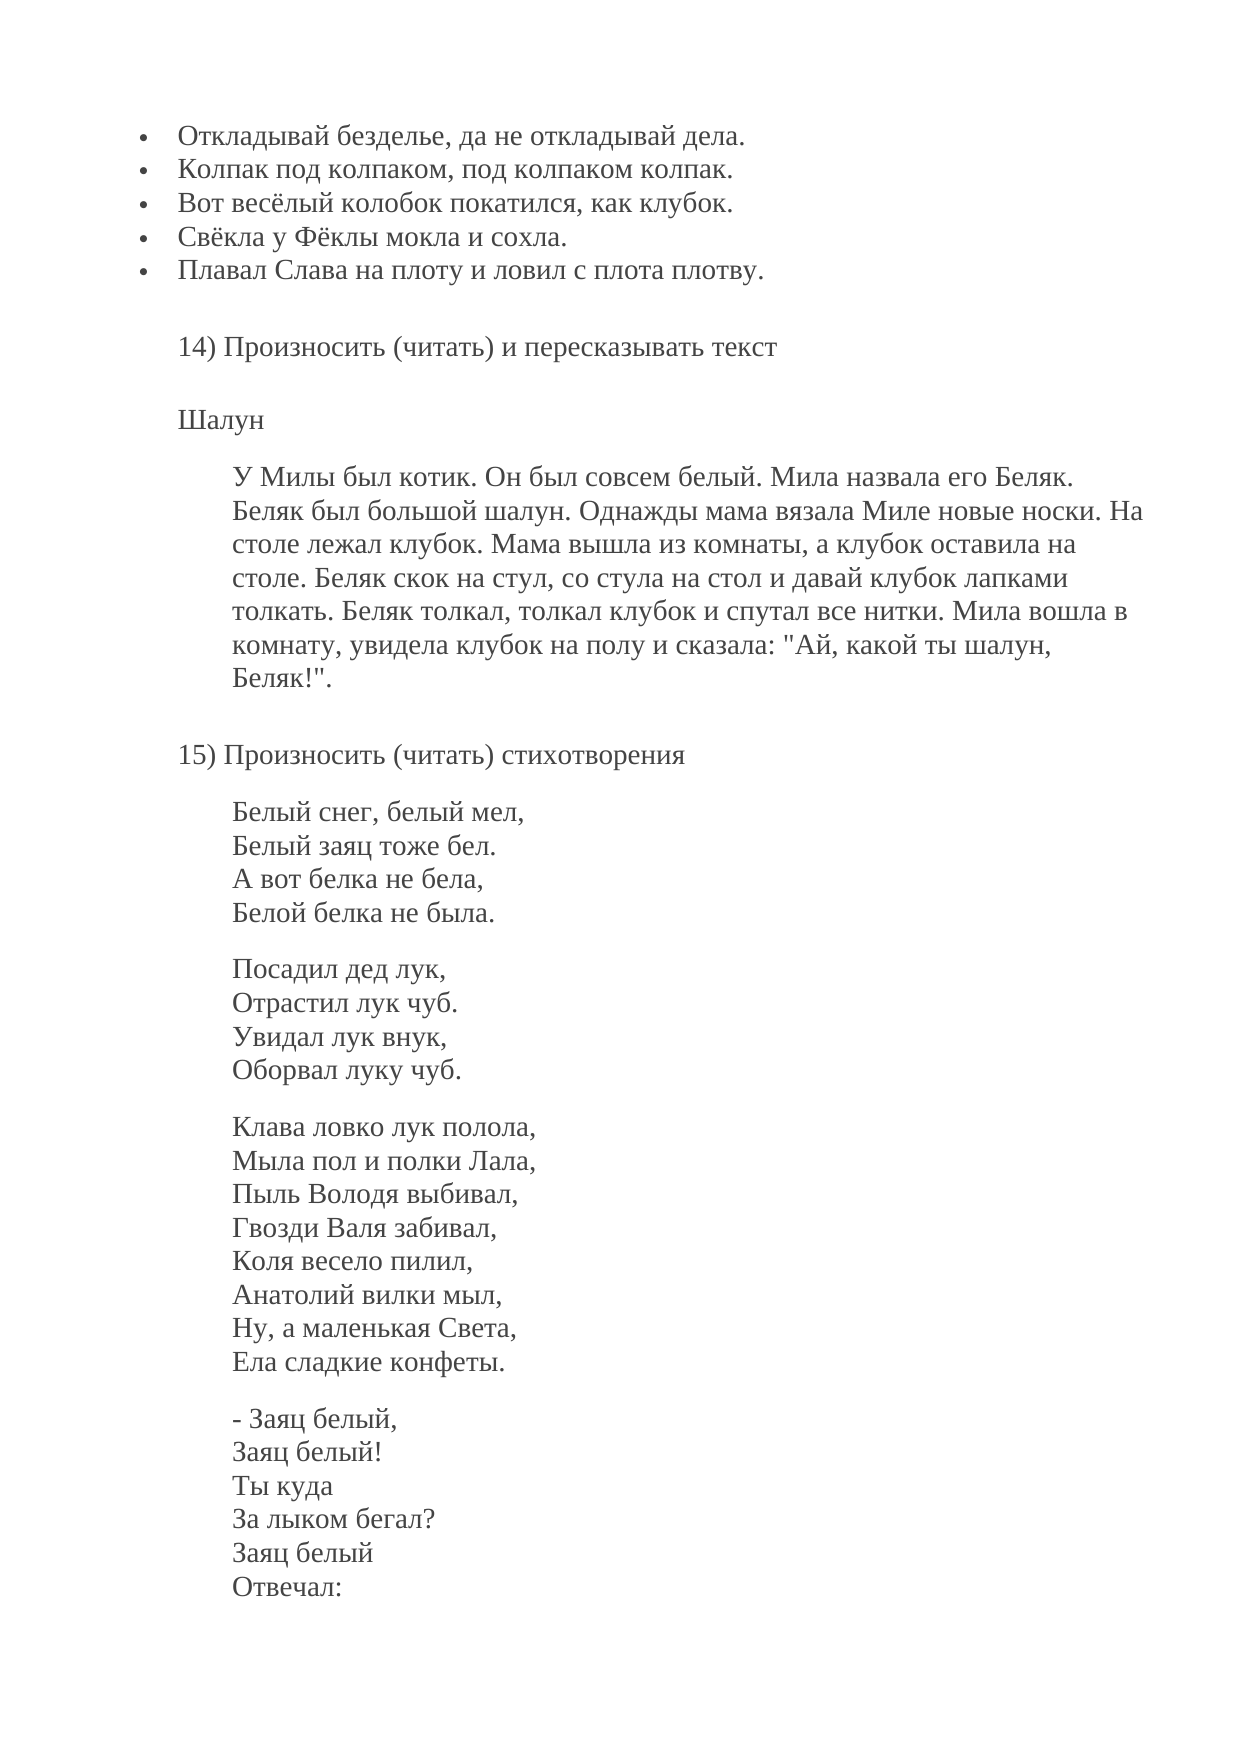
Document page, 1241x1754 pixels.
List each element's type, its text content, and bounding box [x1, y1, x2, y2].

list Колпак под колпаком, под колпаком колпак. [140, 152, 1152, 185]
text Клава ловко лук полола, Мыла пол и полки Лала, Пыль Володя выбивал, Гвозди Валя забивал, Коля весело пилил, Анатолий вилки мыл, Ну, а маленькая Света, Ела сладкие конфеты. [232, 1109, 1152, 1378]
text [232, 1401, 1152, 1602]
text 15) Произносить (читать) стихотворения [177, 733, 1152, 771]
text Посадил дед лук, Отрастил лук чуб. Увидал лук внук, Оборвал луку чуб. [232, 952, 1152, 1086]
list Свёкла у Фёклы мокла и сохла. [140, 219, 1152, 252]
list Плавал Слава на плоту и ловил с плота плотву. [140, 252, 1152, 286]
text 14) Произносить (читать) и пересказывать текст [177, 325, 1152, 362]
list Откладывай безделье, да не откладывай дела. [140, 118, 1152, 152]
list Вот весёлый колобок покатился, как клубок. [140, 185, 1152, 219]
text У Милы был котик. Он был совсем белый. Мила назвала его Беляк. Беляк был большой шалун. Однажды мама вязала Миле новые носки. На столе лежал клубок. Мама вышла из комнаты, а клубок оставила на столе. Беляк скок на стул, со стула на стол и давай клубок лапками толкать. Беляк толкал, толкал клубок и спутал все нитки. Мила вошла в комнату, увидела клубок на полу и сказала: "Ай, какой ты шалун, Беляк!". [232, 459, 1152, 694]
text Белый снег, белый мел, Белый заяц тоже бел. А вот белка не бела, Белой белка не была. [232, 794, 1152, 928]
text Шалун [177, 401, 1152, 436]
